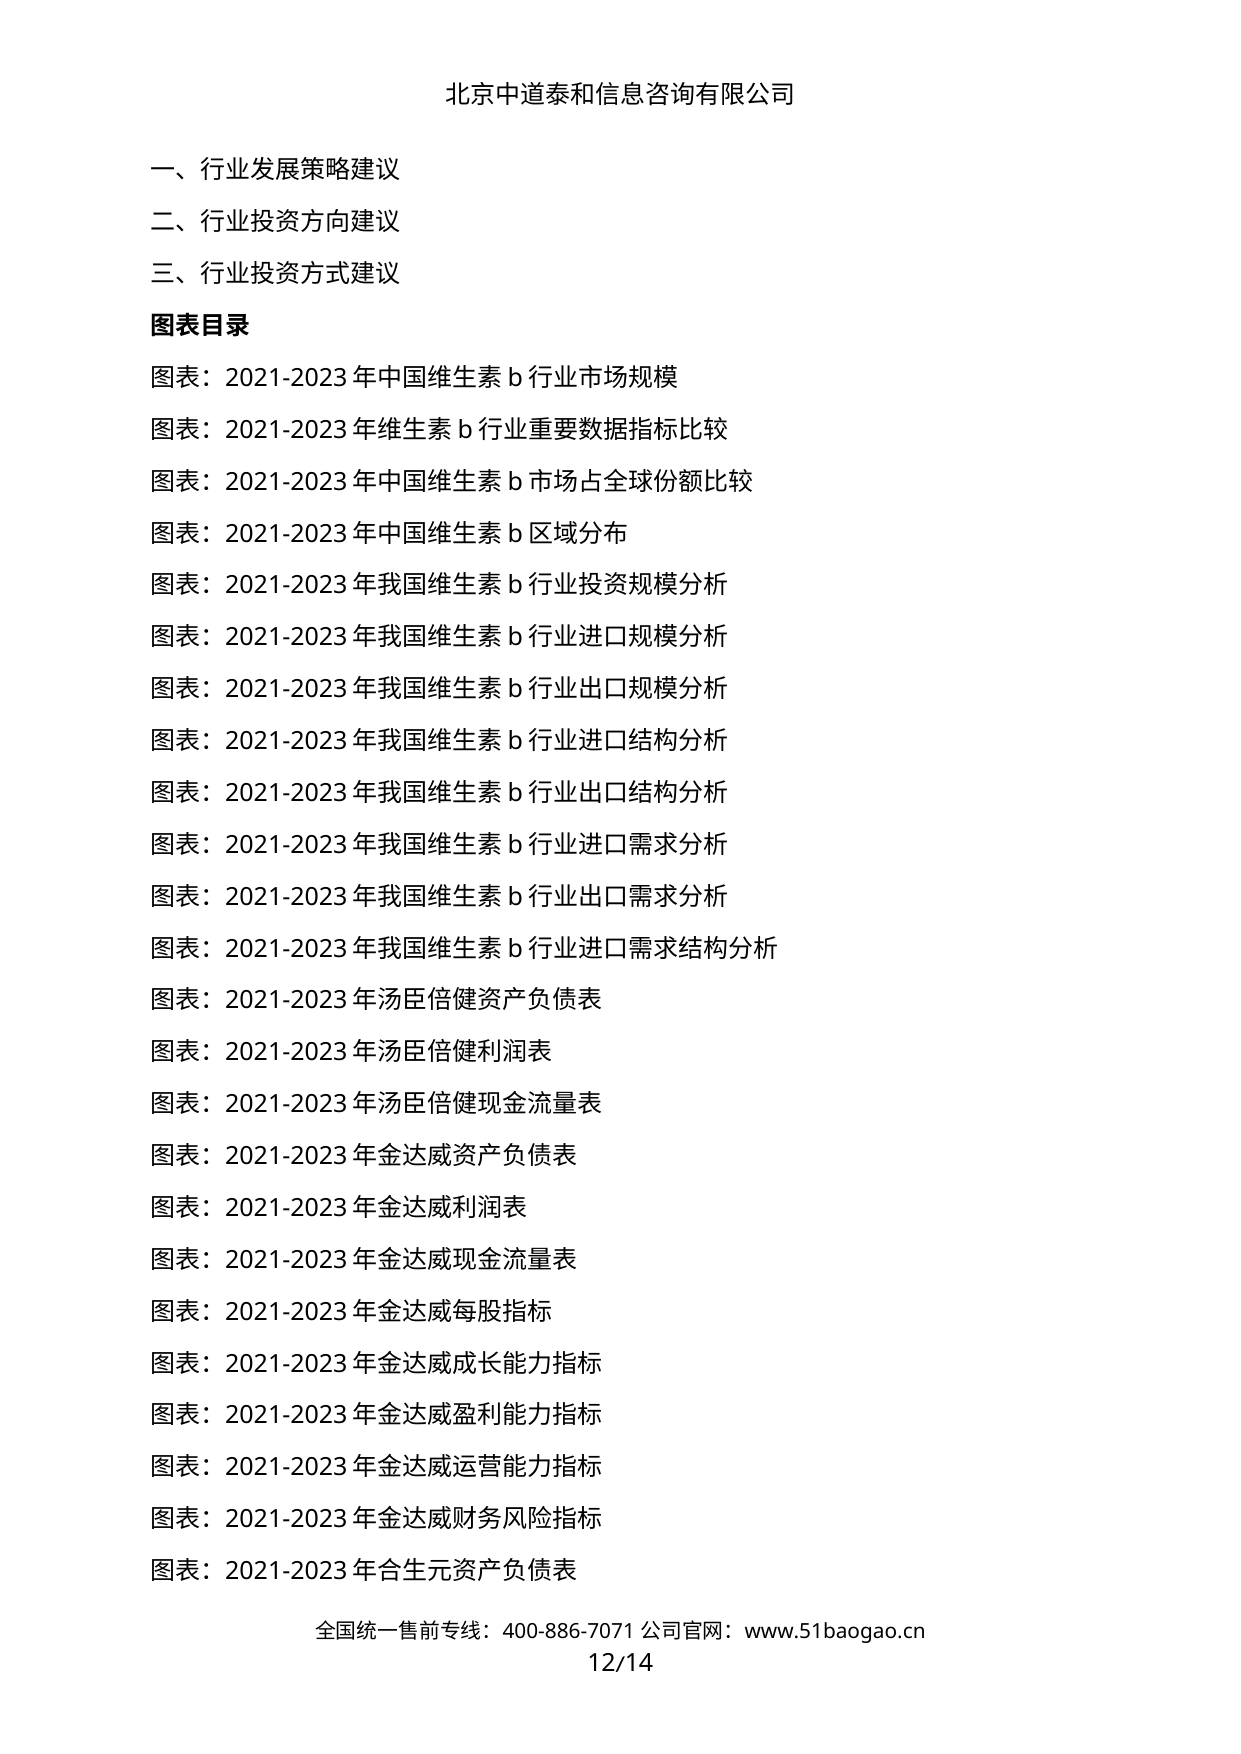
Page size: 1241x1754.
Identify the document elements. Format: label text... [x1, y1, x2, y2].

text 图表：2021-2023年维生素b行业重要数据指标比较 [150, 409, 1090, 446]
text 图表：2021-2023年我国维生素b行业进口需求分析 [150, 824, 1090, 861]
text 图表：2021-2023年金达威运营能力指标 [150, 1447, 1090, 1483]
text 图表：2021-2023年金达威盈利能力指标 [150, 1395, 1090, 1431]
text 图表：2021-2023年金达威现金流量表 [150, 1239, 1090, 1276]
text 图表：2021-2023年汤臣倍健现金流量表 [150, 1084, 1090, 1120]
text 图表：2021-2023年汤臣倍健利润表 [150, 1032, 1090, 1068]
text 图表：2021-2023年中国维生素b区域分布 [150, 513, 1090, 549]
text 图表：2021-2023年我国维生素b行业投资规模分析 [150, 565, 1090, 601]
text 图表：2021-2023年合生元资产负债表 [150, 1551, 1090, 1587]
text 图表：2021-2023年我国维生素b行业出口需求分析 [150, 876, 1090, 912]
text 三、行业投资方式建议 [150, 254, 1090, 290]
text 图表：2021-2023年金达威成长能力指标 [150, 1343, 1090, 1379]
text 图表：2021-2023年金达威利润表 [150, 1187, 1090, 1224]
text 一、行业发展策略建议 [150, 150, 1090, 186]
text 图表：2021-2023年汤臣倍健资产负债表 [150, 980, 1090, 1016]
text 图表：2021-2023年中国维生素b市场占全球份额比较 [150, 461, 1090, 497]
text 二、行业投资方向建议 [150, 202, 1090, 238]
text 图表：2021-2023年金达威每股指标 [150, 1291, 1090, 1327]
text 图表：2021-2023年金达威财务风险指标 [150, 1499, 1090, 1535]
text 图表：2021-2023年金达威资产负债表 [150, 1136, 1090, 1172]
text 图表：2021-2023年我国维生素b行业进口结构分析 [150, 721, 1090, 757]
text 图表：2021-2023年中国维生素b行业市场规模 [150, 357, 1090, 394]
text 图表目录 [150, 306, 1090, 342]
text 图表：2021-2023年我国维生素b行业进口规模分析 [150, 617, 1090, 653]
text 图表：2021-2023年我国维生素b行业出口规模分析 [150, 669, 1090, 705]
text 图表：2021-2023年我国维生素b行业进口需求结构分析 [150, 928, 1090, 964]
text 图表：2021-2023年我国维生素b行业出口结构分析 [150, 772, 1090, 809]
